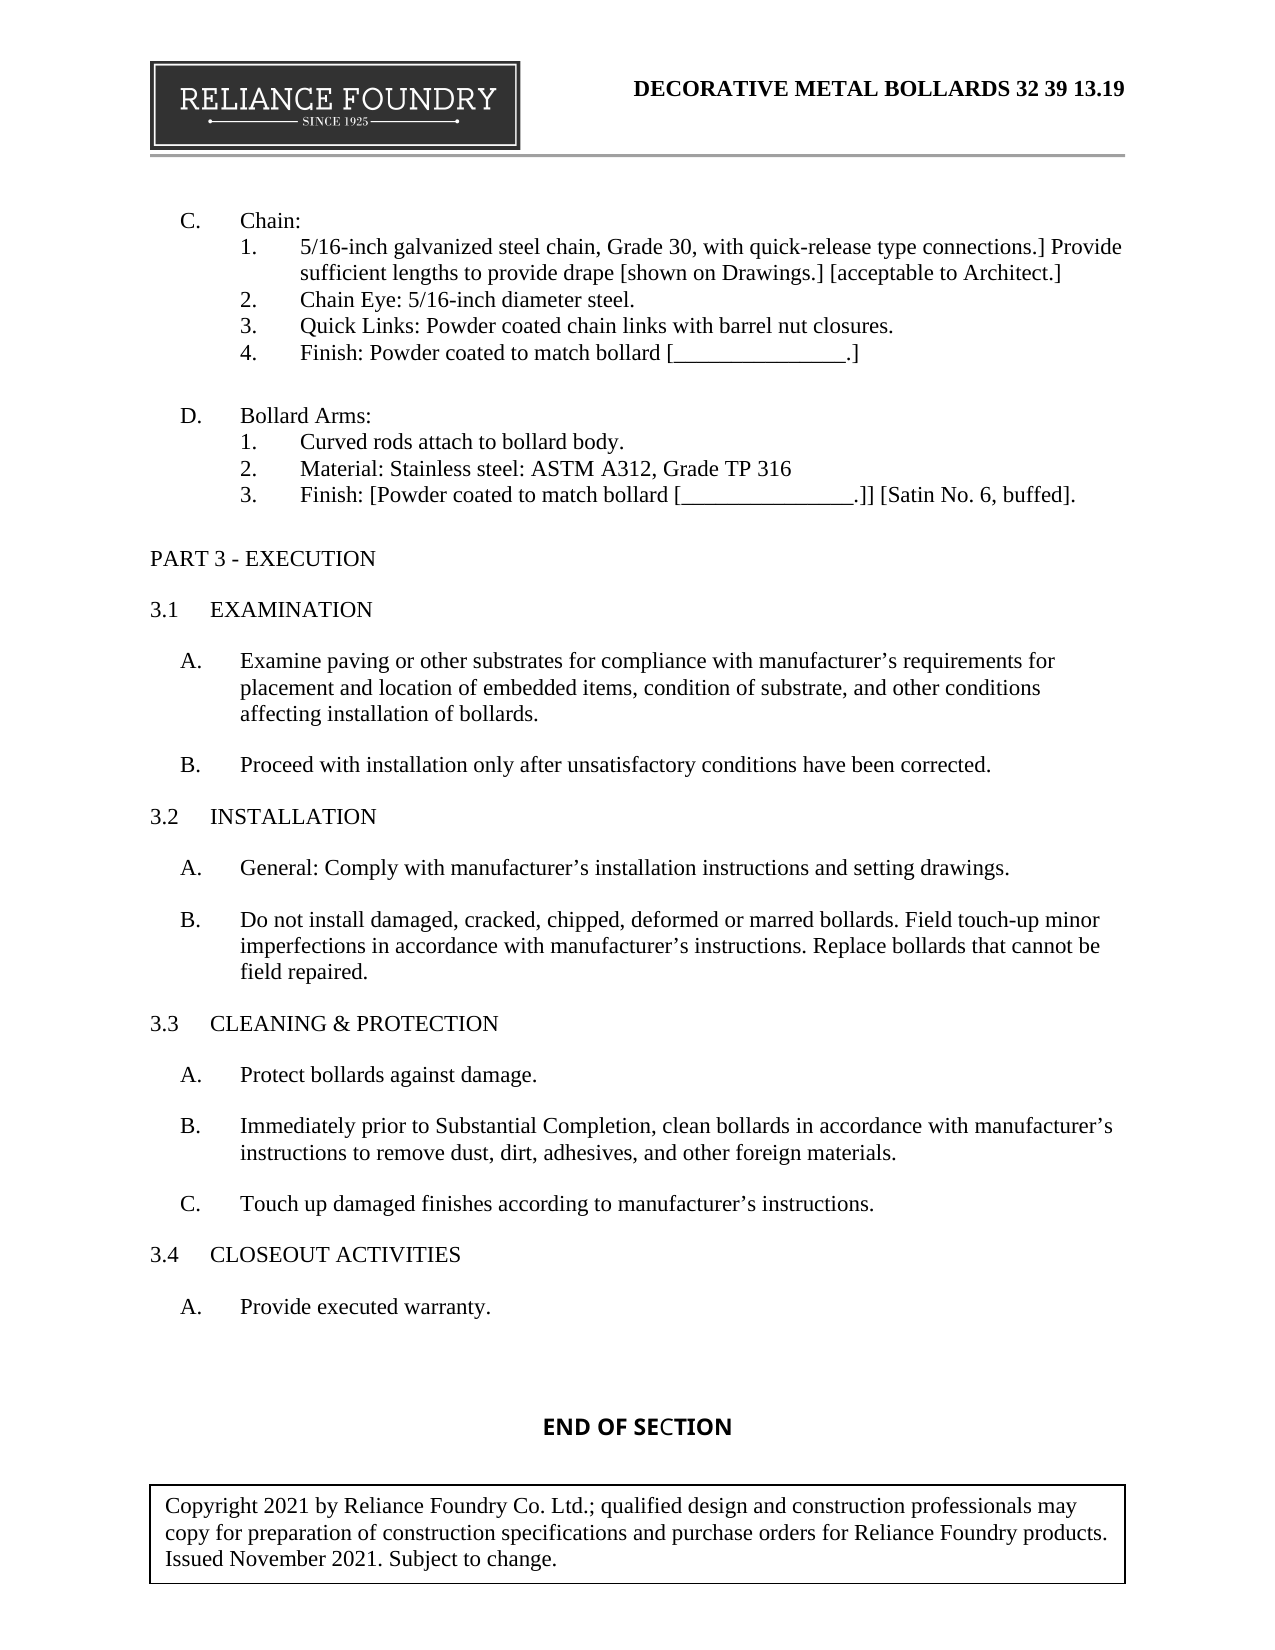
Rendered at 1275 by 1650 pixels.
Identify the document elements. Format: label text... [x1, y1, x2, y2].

text Finish: [Powder coated to match bollard [_______________.]] [Satin No. 6, buffed]. [240, 481, 1125, 507]
text General: Comply with manufacturer’s installation instructions and setting drawings. [180, 854, 1125, 881]
text Protect bollards against damage. [180, 1061, 1125, 1087]
text Proceed with installation only after unsatisfactory conditions have been corrected. [180, 752, 1125, 778]
text Chain: [180, 207, 1125, 233]
text CLEANING & PROTECTION [150, 1010, 1125, 1036]
text Touch up damaged finishes according to manufacturer’s instructions. [180, 1190, 1125, 1216]
text 5/16-inch galvanized steel chain, Grade 30, with quick-release type connections.] Provide sufficient lengths to provide drape [shown on Drawings.] [acceptable to Architect.] [240, 233, 1125, 286]
text Bollard Arms: [180, 402, 1125, 428]
text Examine paving or other substrates for compliance with manufacturer’s requirements for placement and location of embedded items, condition of substrate, and other conditions affecting installation of bollards. [180, 647, 1125, 727]
text Chain Eye: 5/16-inch diameter steel. [240, 286, 1125, 312]
text Do not install damaged, cracked, chipped, deformed or marred bollards. Field touch-up minor imperfections in accordance with manufacturer’s instructions. Replace bollards that cannot be field repaired. [180, 906, 1125, 985]
text Curved rods attach to bollard body. [240, 428, 1125, 454]
text EXAMINATION [150, 596, 1125, 622]
text CLOSEOUT ACTIVITIES [150, 1241, 1125, 1268]
text Quick Links: Powder coated chain links with barrel nut closures. [240, 312, 1125, 338]
text Immediately prior to Substantial Completion, clean bollards in accordance with manufacturer’s instructions to remove dust, dirt, adhesives, and other foreign materials. [180, 1112, 1125, 1165]
text Finish: Powder coated to match bollard [_______________.] [240, 338, 1125, 365]
title END OF SECTION [150, 1411, 1125, 1442]
text Provide executed warranty. [180, 1293, 1125, 1319]
picture [150, 61, 521, 150]
text Material: Stainless steel: ASTM A312, Grade TP 316 [240, 454, 1125, 481]
text EXECUTION [150, 545, 1125, 571]
text INSTALLATION [150, 803, 1125, 829]
